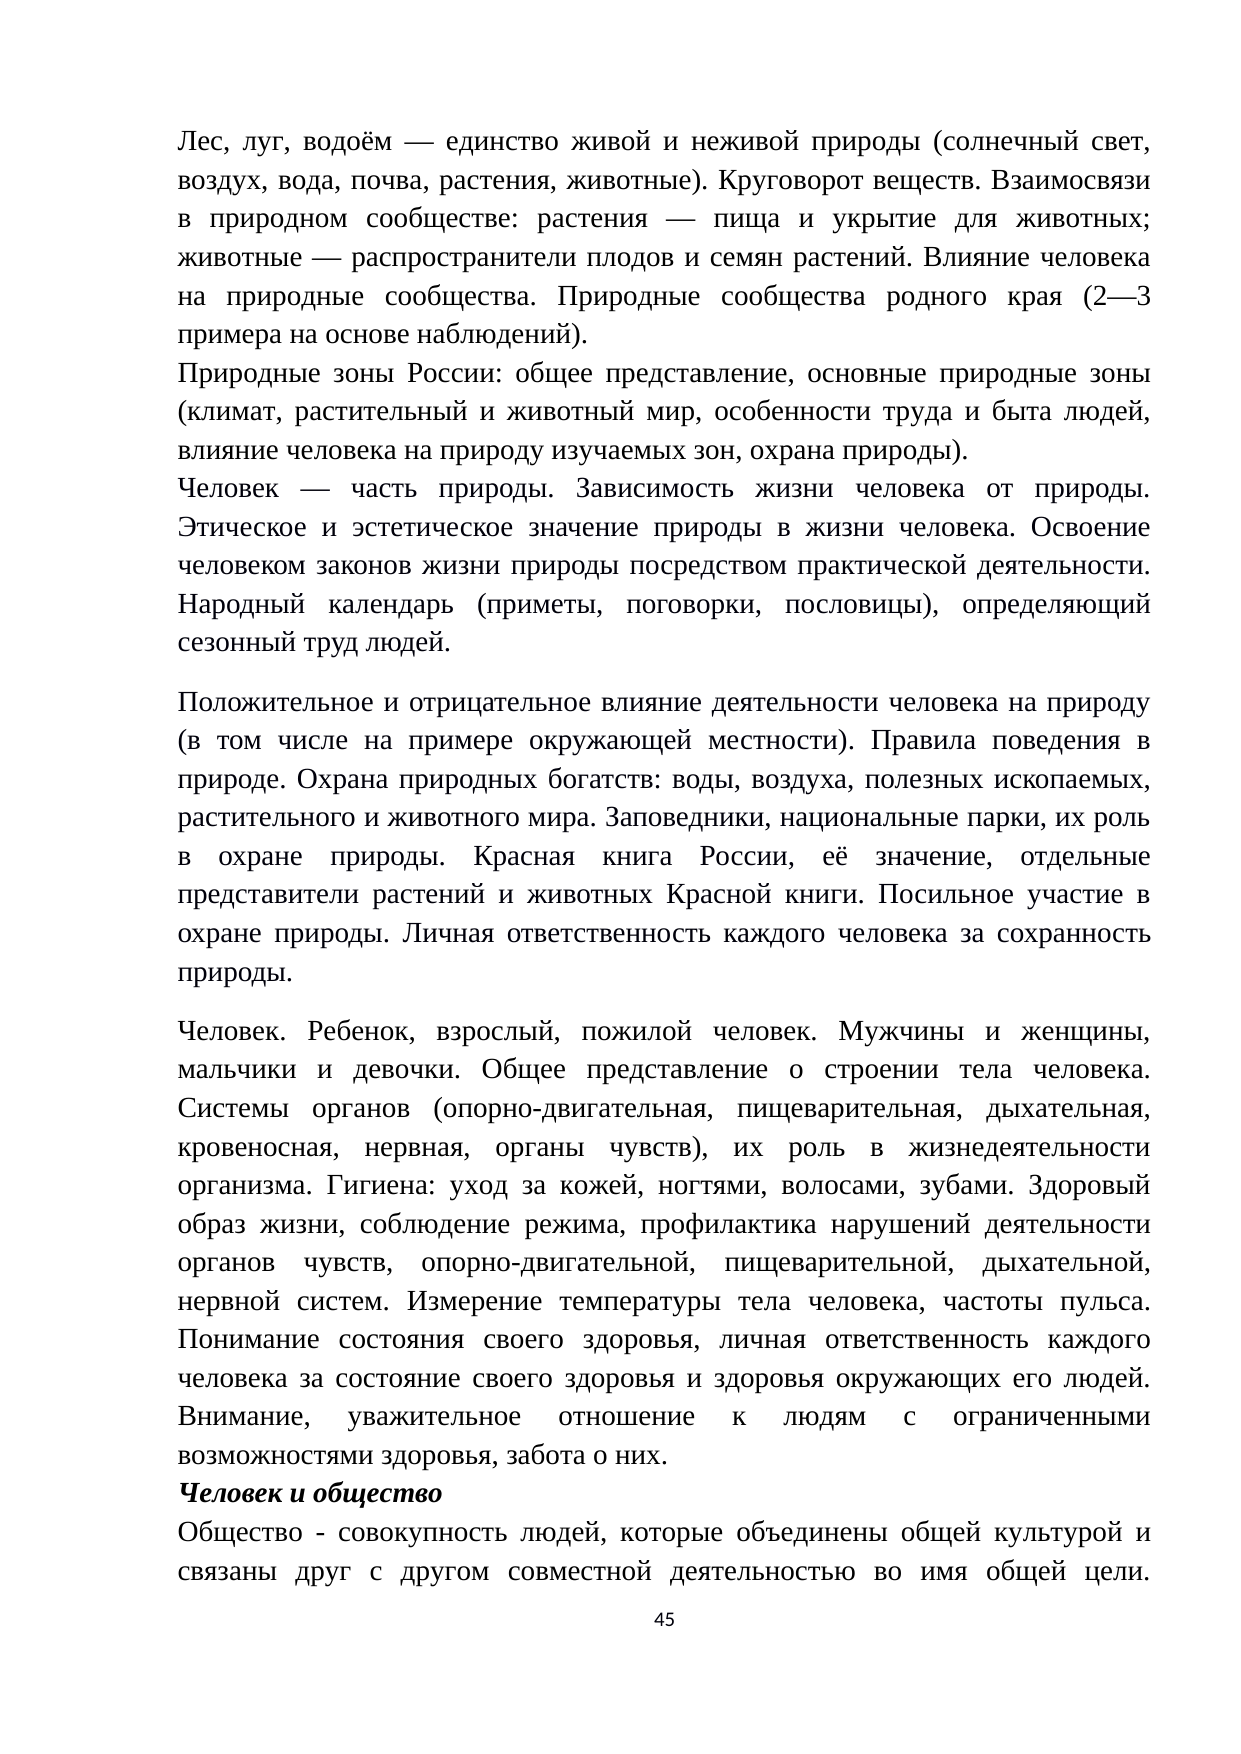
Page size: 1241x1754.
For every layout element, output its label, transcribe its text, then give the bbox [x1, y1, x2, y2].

text Человек — часть природы. Зависимость жизни человека от природы. Этическое и эстетическое значение природы в жизни человека. Освоение человеком законов жизни природы посредством практической деятельности. Народный календарь (приметы, поговорки, пословицы), определяющий сезонный труд людей. [177, 470, 1152, 658]
text Положительное и отрицательное влияние деятельности человека на природу (в том числе на примере окружающей местности). Правила поведения в природе. Охрана природных богатств: воды, воздуха, полезных ископаемых, растительного и животного мира. Заповедники, национальные парки, их роль в охране природы. Красная книга России, её значение, отдельные представители растений и животных Красной книги. Посильное участие в охране природы. Личная ответственность каждого человека за сохранность природы. [177, 684, 1152, 987]
text Лес, луг, водоём — единство живой и неживой природы (солнечный свет, воздух, вода, почва, растения, животные). Круговорот веществ. Взаимосвязи в природном сообществе: растения — пища и укрытие для животных; животные — распространители плодов и семян растений. Влияние человека на природные сообщества. Природные сообщества родного края (2—3 примера на основе наблюдений). [177, 123, 1152, 350]
text Человек. Ребенок, взрослый, пожилой человек. Мужчины и женщины, мальчики и девочки. Общее представление о строении тела человека. Системы органов (опорно-двигательная, пищеварительная, дыхательная, кровеносная, нервная, органы чувств), их роль в жизнедеятельности организма. Гигиена: уход за кожей, ногтями, волосами, зубами. Здоровый образ жизни, соблюдение режима, профилактика нарушений деятельности органов чувств, опорно-двигательной, пищеварительной, дыхательной, нервной систем. Измерение температуры тела человека, частоты пульса. Понимание состояния своего здоровья, личная ответственность каждого человека за состояние своего здоровья и здоровья окружающих его людей. Внимание, уважительное отношение к людям с ограниченными возможностями здоровья, забота о них. [177, 1013, 1152, 1471]
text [177, 1514, 1152, 1586]
text Природные зоны России: общее представление, основные природные зоны (климат, растительный и животный мир, особенности труда и быта людей, влияние человека на природу изучаемых зон, охрана природы). [177, 355, 1152, 465]
text Человек и общество [177, 1476, 1152, 1509]
